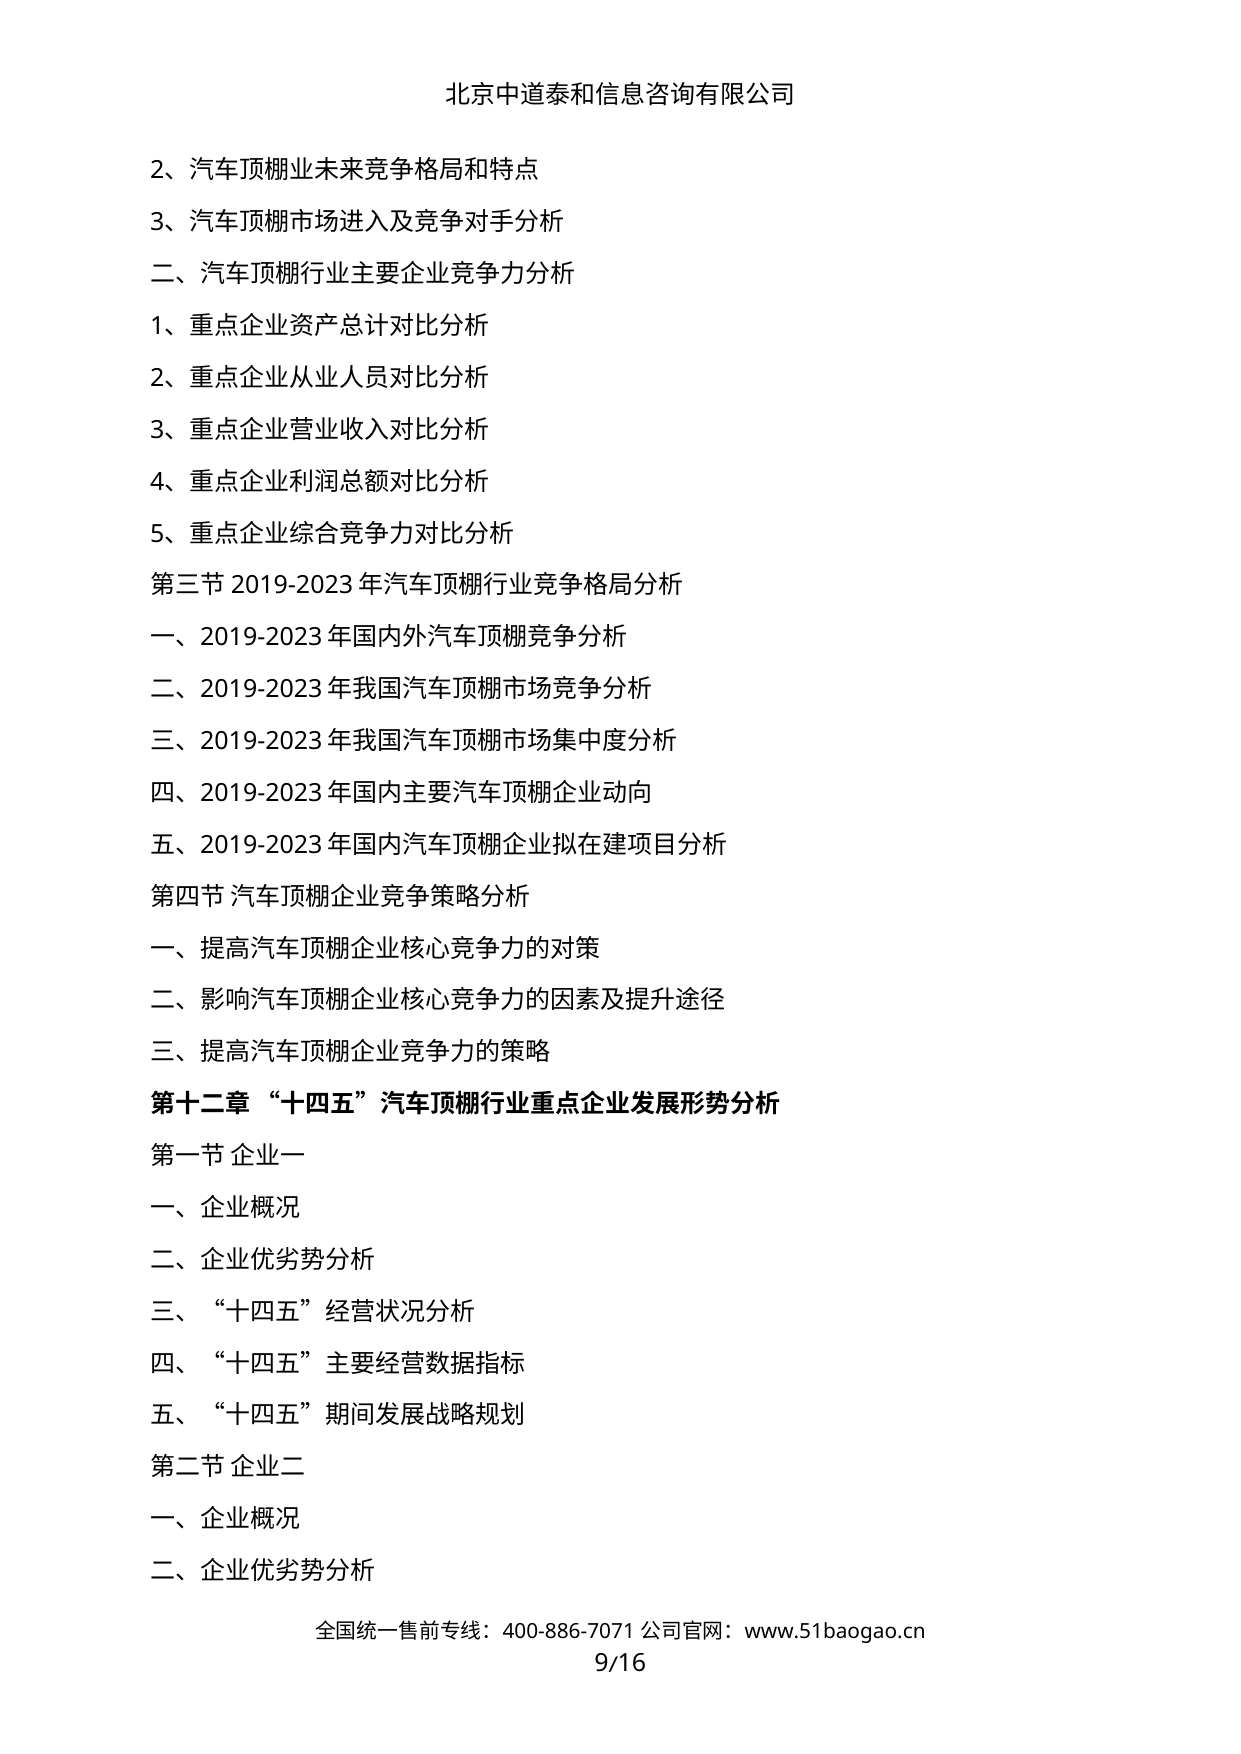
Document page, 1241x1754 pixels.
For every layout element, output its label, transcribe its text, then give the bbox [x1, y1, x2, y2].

text 第四节 汽车顶棚企业竞争策略分析 [150, 876, 1090, 912]
text 二、影响汽车顶棚企业核心竞争力的因素及提升途径 [150, 980, 1090, 1016]
text 二、企业优劣势分析 [150, 1551, 1090, 1587]
text 2、重点企业从业人员对比分析 [150, 357, 1090, 394]
text 一、提高汽车顶棚企业核心竞争力的对策 [150, 928, 1090, 964]
text 五、2019-2023年国内汽车顶棚企业拟在建项目分析 [150, 824, 1090, 861]
text 三、“十四五”经营状况分析 [150, 1291, 1090, 1327]
text 四、2019-2023年国内主要汽车顶棚企业动向 [150, 772, 1090, 809]
text 三、提高汽车顶棚企业竞争力的策略 [150, 1032, 1090, 1068]
text 第三节 2019-2023年汽车顶棚行业竞争格局分析 [150, 565, 1090, 601]
text 3、汽车顶棚市场进入及竞争对手分析 [150, 202, 1090, 238]
text 第二节 企业二 [150, 1447, 1090, 1483]
text 一、2019-2023年国内外汽车顶棚竞争分析 [150, 617, 1090, 653]
text 二、2019-2023年我国汽车顶棚市场竞争分析 [150, 669, 1090, 705]
text 一、企业概况 [150, 1499, 1090, 1535]
text 4、重点企业利润总额对比分析 [150, 461, 1090, 497]
text 三、2019-2023年我国汽车顶棚市场集中度分析 [150, 721, 1090, 757]
text 第十二章 “十四五”汽车顶棚行业重点企业发展形势分析 [150, 1084, 1090, 1120]
text 一、企业概况 [150, 1187, 1090, 1224]
text 四、“十四五”主要经营数据指标 [150, 1343, 1090, 1379]
text 5、重点企业综合竞争力对比分析 [150, 513, 1090, 549]
text 3、重点企业营业收入对比分析 [150, 409, 1090, 446]
text 1、重点企业资产总计对比分析 [150, 306, 1090, 342]
text 2、汽车顶棚业未来竞争格局和特点 [150, 150, 1090, 186]
text 二、汽车顶棚行业主要企业竞争力分析 [150, 254, 1090, 290]
text 五、“十四五”期间发展战略规划 [150, 1395, 1090, 1431]
text 第一节 企业一 [150, 1136, 1090, 1172]
text 二、企业优劣势分析 [150, 1239, 1090, 1276]
